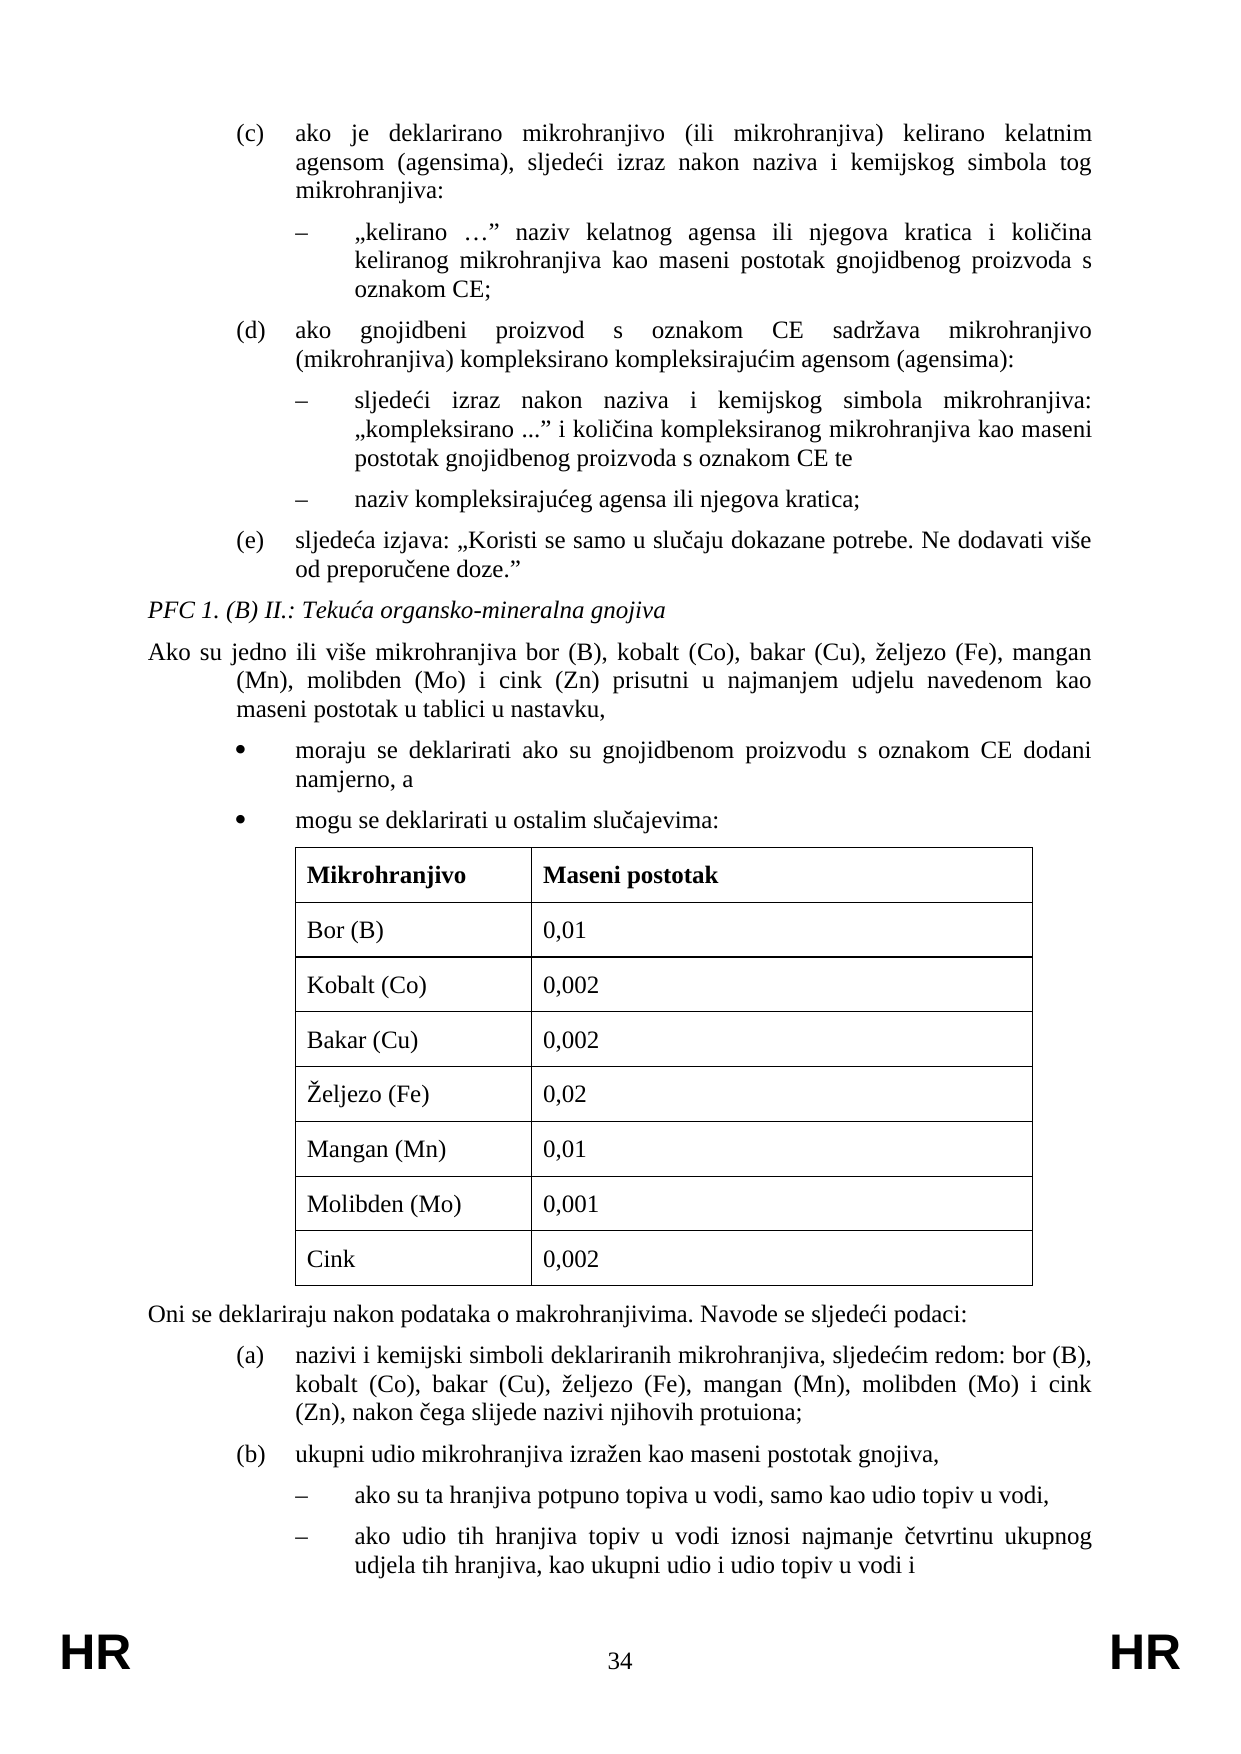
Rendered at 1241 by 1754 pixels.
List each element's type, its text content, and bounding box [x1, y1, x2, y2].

text Oni se deklariraju nakon podataka o makrohranjivima. Navode se sljedeći podaci: [148, 1299, 1093, 1327]
table_header Mikrohranjivo [296, 848, 531, 902]
table_cell Bakar (Cu) [296, 1012, 531, 1066]
text mogu se deklarirati u ostalim slučajevima: [236, 806, 1093, 834]
text Ako su jedno ili više mikrohranjiva bor (B), kobalt (Co), bakar (Cu), željezo (Fe), mangan (Mn), molibden (Mo) i cink (Zn) prisutni u najmanjem udjelu navedenom kao maseni postotak u tablici u nastavku, [148, 637, 1093, 723]
table_cell 0,001 [532, 1177, 1032, 1230]
text ako je deklarirano mikrohranjivo (ili mikrohranjiva) kelirano kelatnim agensom (agensima), sljedeći izraz nakon naziva i kemijskog simbola tog mikrohranjiva: [236, 118, 1093, 204]
table_cell Mangan (Mn) [296, 1122, 531, 1176]
table_cell Željezo (Fe) [296, 1067, 531, 1121]
text ako udio tih hranjiva topiv u vodi iznosi najmanje četvrtinu ukupnog udjela tih hranjiva, kao ukupni udio i udio topiv u vodi i [295, 1521, 1093, 1579]
text ako gnojidbeni proizvod s oznakom CE sadržava mikrohranjivo (mikrohranjiva) kompleksirano kompleksirajućim agensom (agensima): [236, 316, 1093, 373]
table_cell Kobalt (Co) [296, 958, 531, 1011]
table_cell Cink [296, 1231, 531, 1285]
text sljedeća izjava: „Koristi se samo u slučaju dokazane potrebe. Ne dodavati više od preporučene doze.” [236, 526, 1093, 583]
text ukupni udio mikrohranjiva izražen kao maseni postotak gnojiva, [236, 1439, 1093, 1467]
table_header Maseni postotak [532, 848, 1032, 902]
list nazivi i kemijski simboli deklariranih mikrohranjiva, sljedećim redom: bor (B), kobalt (Co), bakar (Cu), željezo (Fe), mangan (Mn), molibden (Mo) i cink (Zn), nakon čega slijede nazivi njihovih protuiona; [236, 1340, 1093, 1426]
table_cell 0,002 [532, 1231, 1032, 1285]
table_cell 0,01 [532, 1122, 1032, 1176]
table_cell Molibden (Mo) [296, 1177, 531, 1230]
text naziv kompleksirajućeg agensa ili njegova kratica; [295, 484, 1093, 513]
table_cell 0,002 [532, 958, 1032, 1011]
table_cell 0,01 [532, 903, 1032, 956]
text ako su ta hranjiva potpuno topiva u vodi, samo kao udio topiv u vodi, [295, 1480, 1093, 1509]
table_cell Bor (B) [296, 903, 531, 956]
text moraju se deklarirati ako su gnojidbenom proizvodu s oznakom CE dodani namjerno, a [236, 736, 1093, 793]
table_cell 0,02 [532, 1067, 1032, 1121]
text „kelirano …” naziv kelatnog agensa ili njegova kratica i količina keliranog mikrohranjiva kao maseni postotak gnojidbenog proizvoda s oznakom CE; [295, 217, 1093, 303]
subtitle PFC 1. (B) II.: Tekuća organsko-mineralna gnojiva [148, 596, 1093, 624]
table_cell 0,002 [532, 1012, 1032, 1066]
text sljedeći izraz nakon naziva i kemijskog simbola mikrohranjiva: „kompleksirano ...” i količina kompleksiranog mikrohranjiva kao maseni postotak gnojidbenog proizvoda s oznakom CE te [295, 386, 1093, 472]
